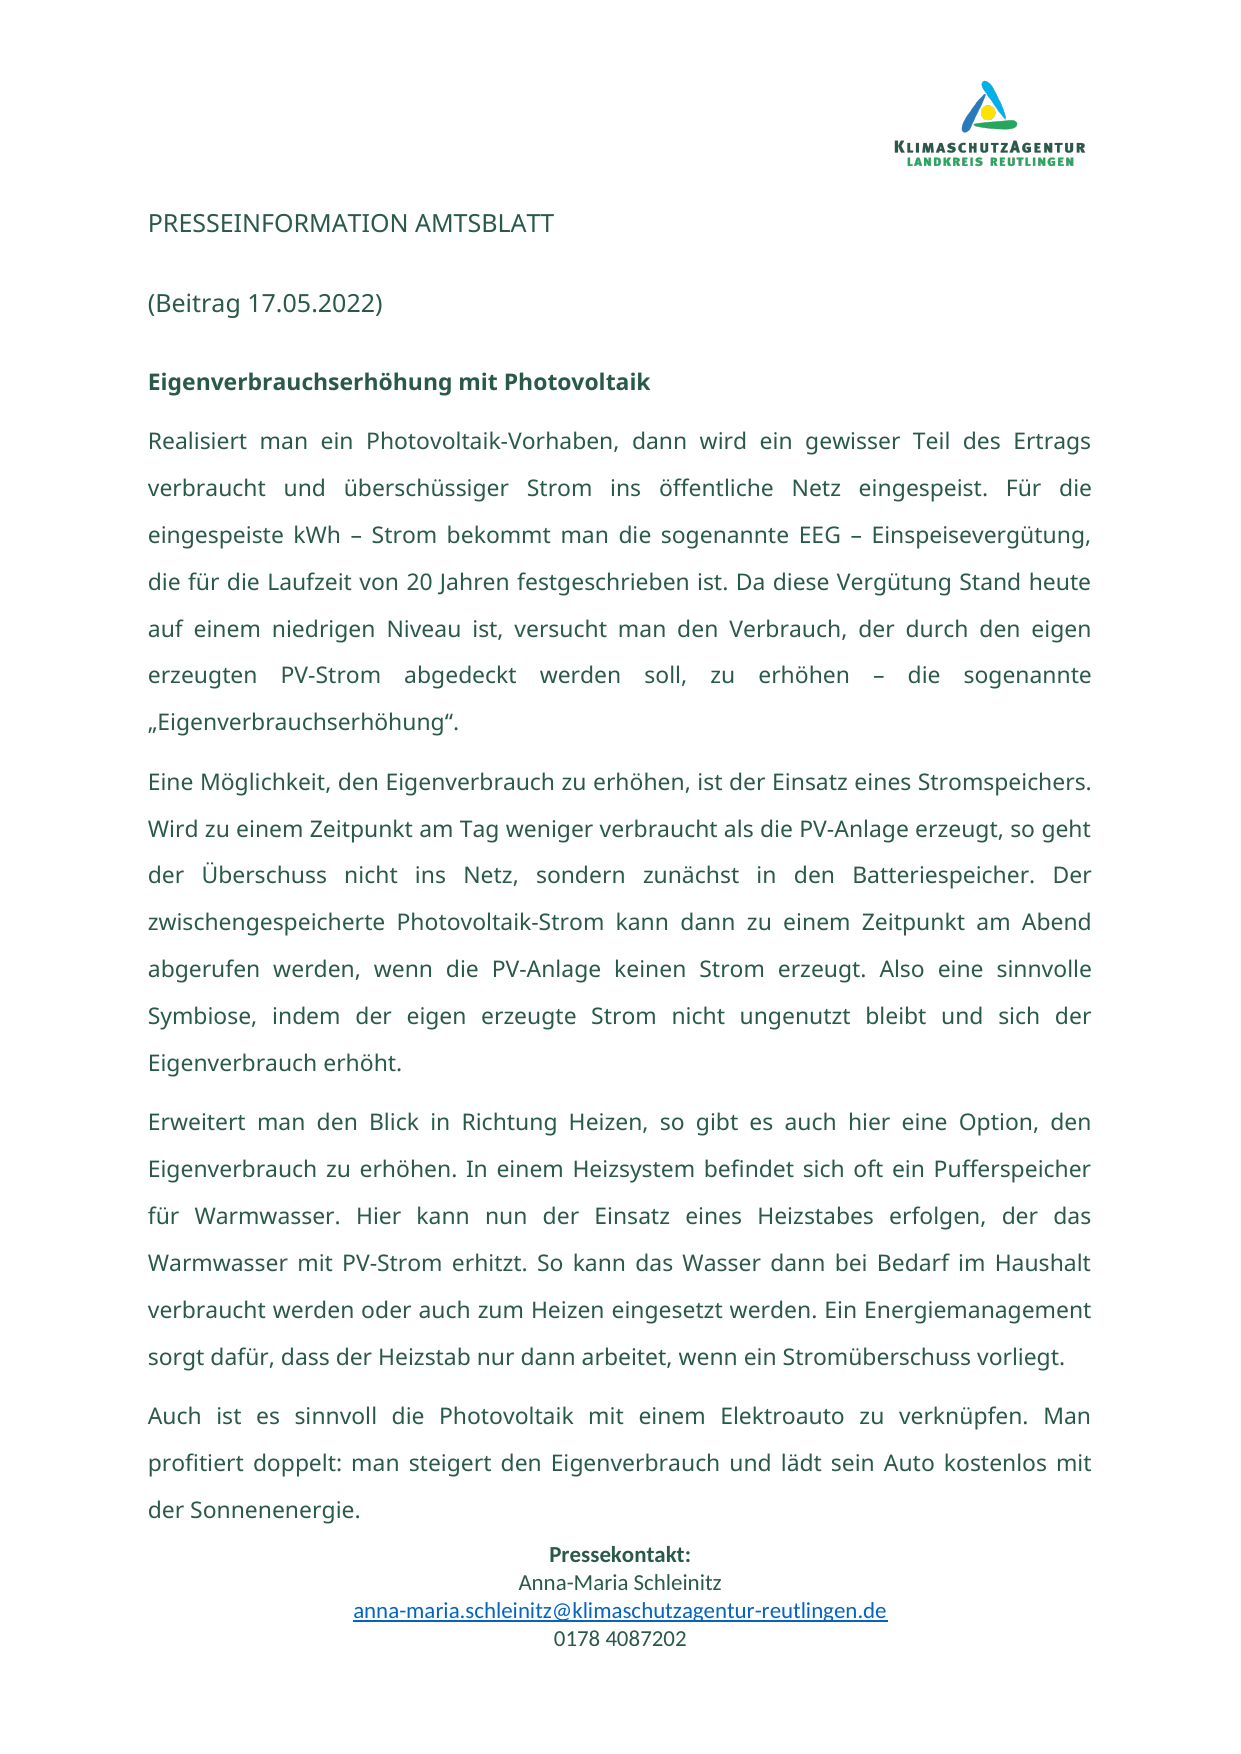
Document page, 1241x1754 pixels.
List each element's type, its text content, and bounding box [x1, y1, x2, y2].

text Eine Möglichkeit, den Eigenverbrauch zu erhöhen, ist der Einsatz eines Stromspeichers. Wird zu einem Zeitpunkt am Tag weniger verbraucht als die PV-Anlage erzeugt, so geht der Überschuss nicht ins Netz, sondern zunächst in den Batteriespeicher. Der zwischengespeicherte Photovoltaik-Strom kann dann zu einem Zeitpunkt am Abend abgerufen werden, wenn die PV-Anlage keinen Strom erzeugt. Also eine sinnvolle Symbiose, indem der eigen erzeugte Strom nicht ungenutzt bleibt und sich der Eigenverbrauch erhöht. [148, 766, 1093, 1078]
text Erweitert man den Blick in Richtung Heizen, so gibt es auch hier eine Option, den Eigenverbrauch zu erhöhen. In einem Heizsystem befindet sich oft ein Pufferspeicher für Warmwasser. Hier kann nun der Einsatz eines Heizstabes erfolgen, der das Warmwasser mit PV-Strom erhitzt. So kann das Wasser dann bei Bedarf im Haushalt verbraucht werden oder auch zum Heizen eingesetzt werden. Ein Energiemanagement sorgt dafür, dass der Heizstab nur dann arbeitet, wenn ein Stromüberschuss vorliegt. [148, 1106, 1093, 1372]
picture [886, 73, 1093, 178]
text PRESSEINFORMATION AMTSBLATT [148, 205, 1093, 239]
text (Beitrag 17.05.2022) [148, 285, 1093, 319]
text Realisiert man ein Photovoltaik-Vorhaben, dann wird ein gewisser Teil des Ertrags verbraucht und überschüssiger Strom ins öffentliche Netz eingespeist. Für die eingespeiste kWh – Strom bekommt man die sogenannte EEG – Einspeisevergütung, die für die Laufzeit von 20 Jahren festgeschrieben ist. Da diese Vergütung Stand heute auf einem niedrigen Niveau ist, versucht man den Verbrauch, der durch den eigen erzeugten PV-Strom abgedeckt werden soll, zu erhöhen – die sogenannte „Eigenverbrauchserhöhung“. [148, 425, 1093, 737]
text Auch ist es sinnvoll die Photovoltaik mit einem Elektroauto zu verknüpfen. Man profitiert doppelt: man steigert den Eigenverbrauch und lädt sein Auto kostenlos mit der Sonnenenergie. [148, 1400, 1093, 1525]
text Eigenverbrauchserhöhung mit Photovoltaik [148, 366, 1093, 397]
